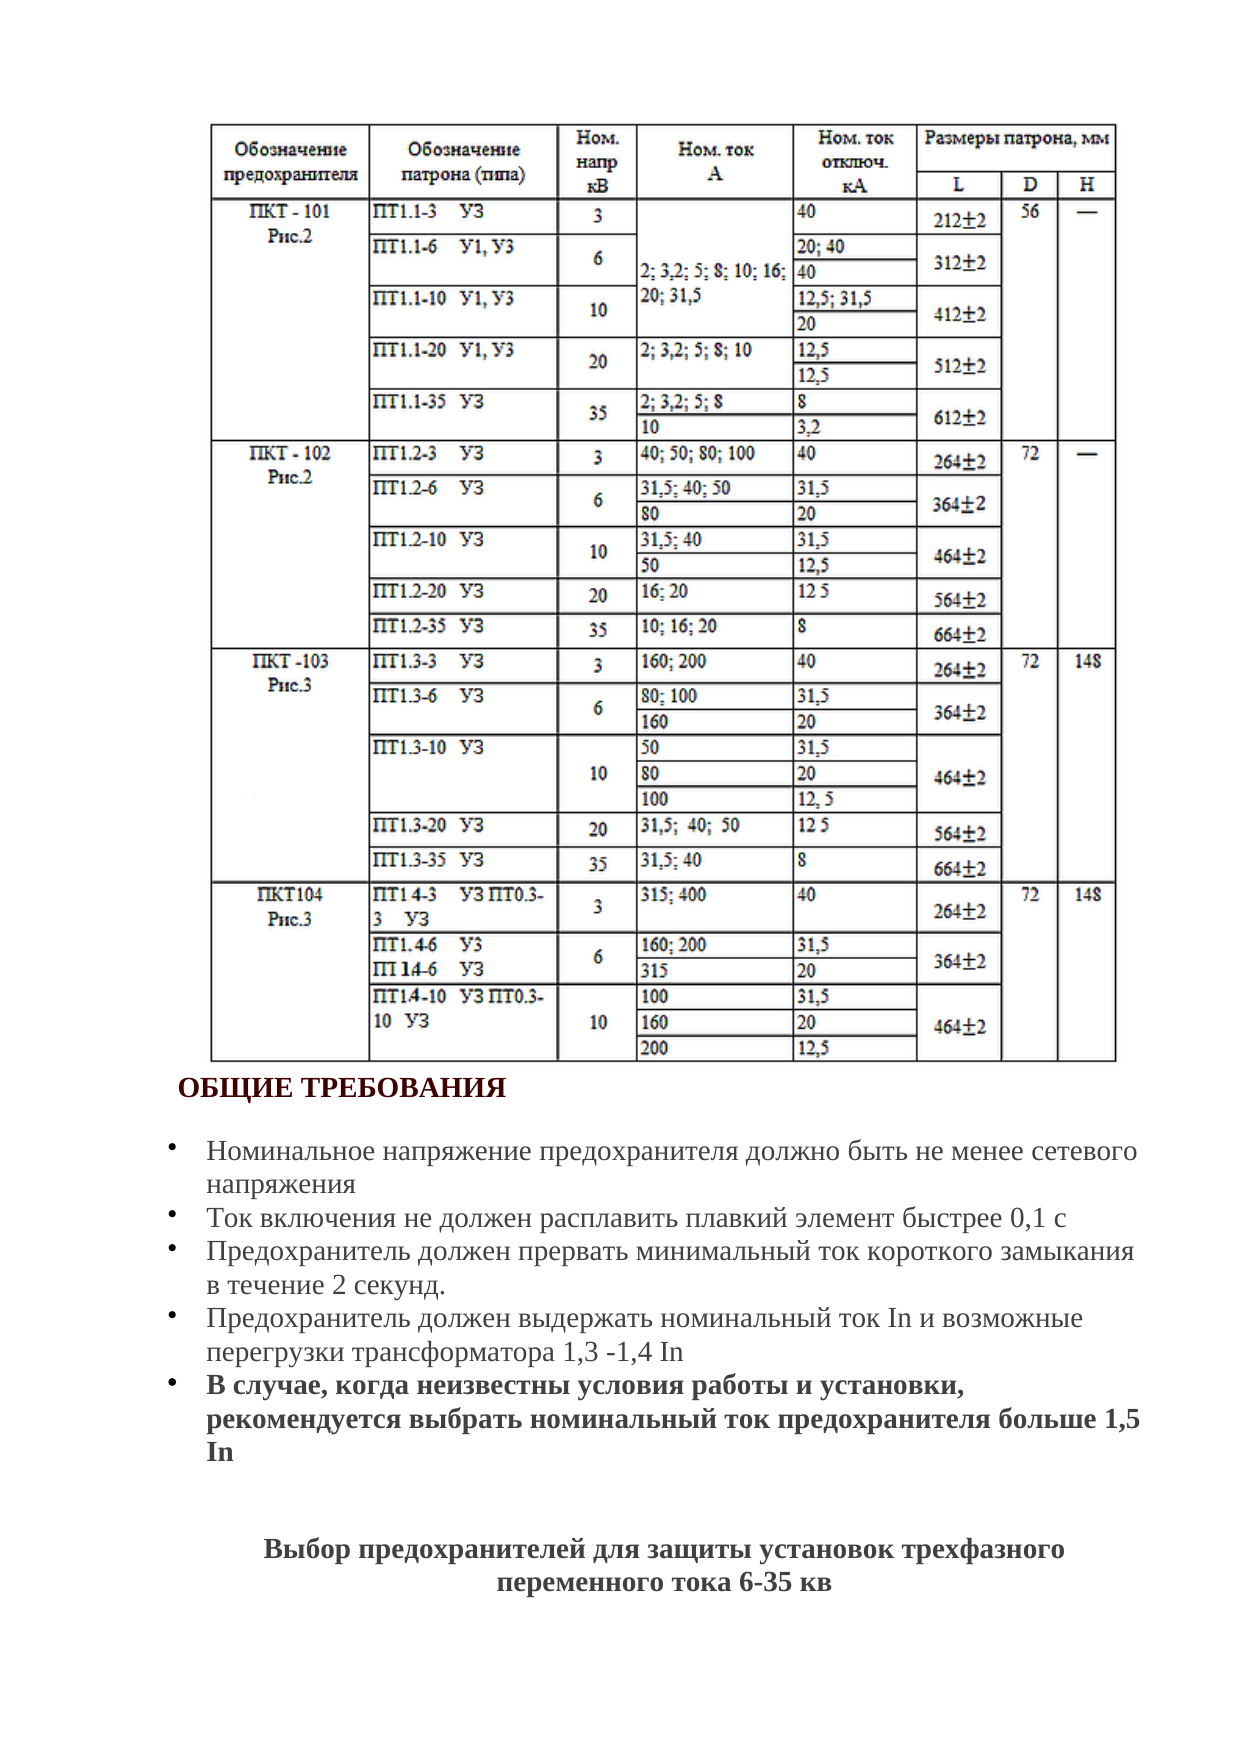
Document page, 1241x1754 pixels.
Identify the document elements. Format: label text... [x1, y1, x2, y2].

text Выбор предохранителей для защиты установок трехфазного переменного тока 6-35 кв [177, 1531, 1152, 1598]
list Ток включения не должен расплавить плавкий элемент быстрее 0,1 с [168, 1200, 1152, 1233]
picture [203, 118, 1126, 1070]
list В случае, когда неизвестны условия работы и установки, рекомендуется выбрать номинальный ток предохранителя больше 1,5 In [168, 1367, 1152, 1468]
list Предохранитель должен выдержать номинальный ток In и возможные перегрузки трансформатора 1,3 -1,4 In [168, 1300, 1152, 1367]
text ОБЩИЕ ТРЕБОВАНИЯ [177, 1070, 1152, 1103]
list Предохранитель должен прервать минимальный ток короткого замыкания в течение 2 секунд. [168, 1233, 1152, 1300]
list Номинальное напряжение предохранителя должно быть не менее сетевого напряжения [168, 1133, 1152, 1200]
